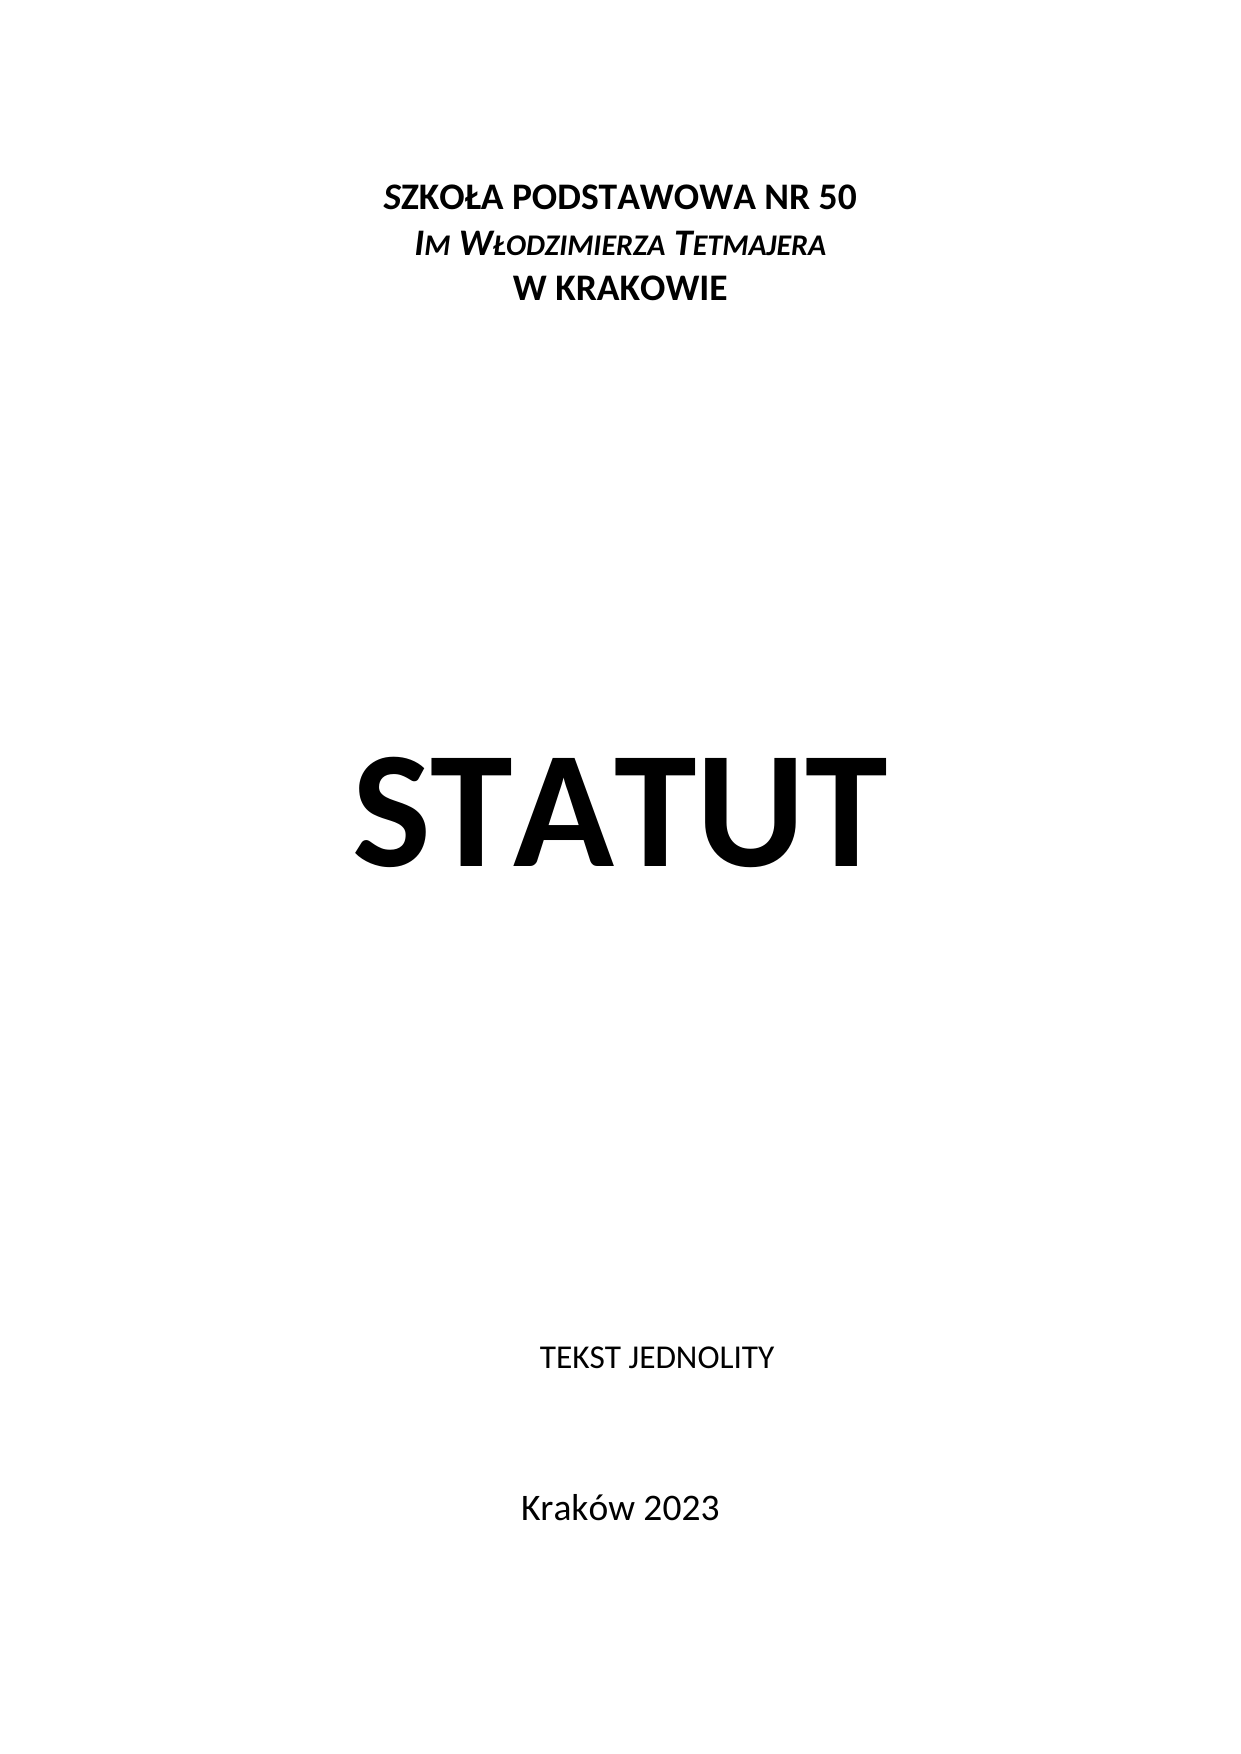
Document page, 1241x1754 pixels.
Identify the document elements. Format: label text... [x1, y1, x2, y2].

text W KRAKOWIE [148, 264, 1093, 310]
subtitle SZKOŁA PODSTAWOWA NR 50 [148, 173, 1093, 218]
subtitle STATUT [148, 705, 1093, 908]
text Kraków 2023 [148, 1483, 1093, 1529]
text Im Włodzimierza Tetmajera [148, 218, 1093, 264]
text TEKST JEDNOLITY [148, 1336, 1093, 1377]
